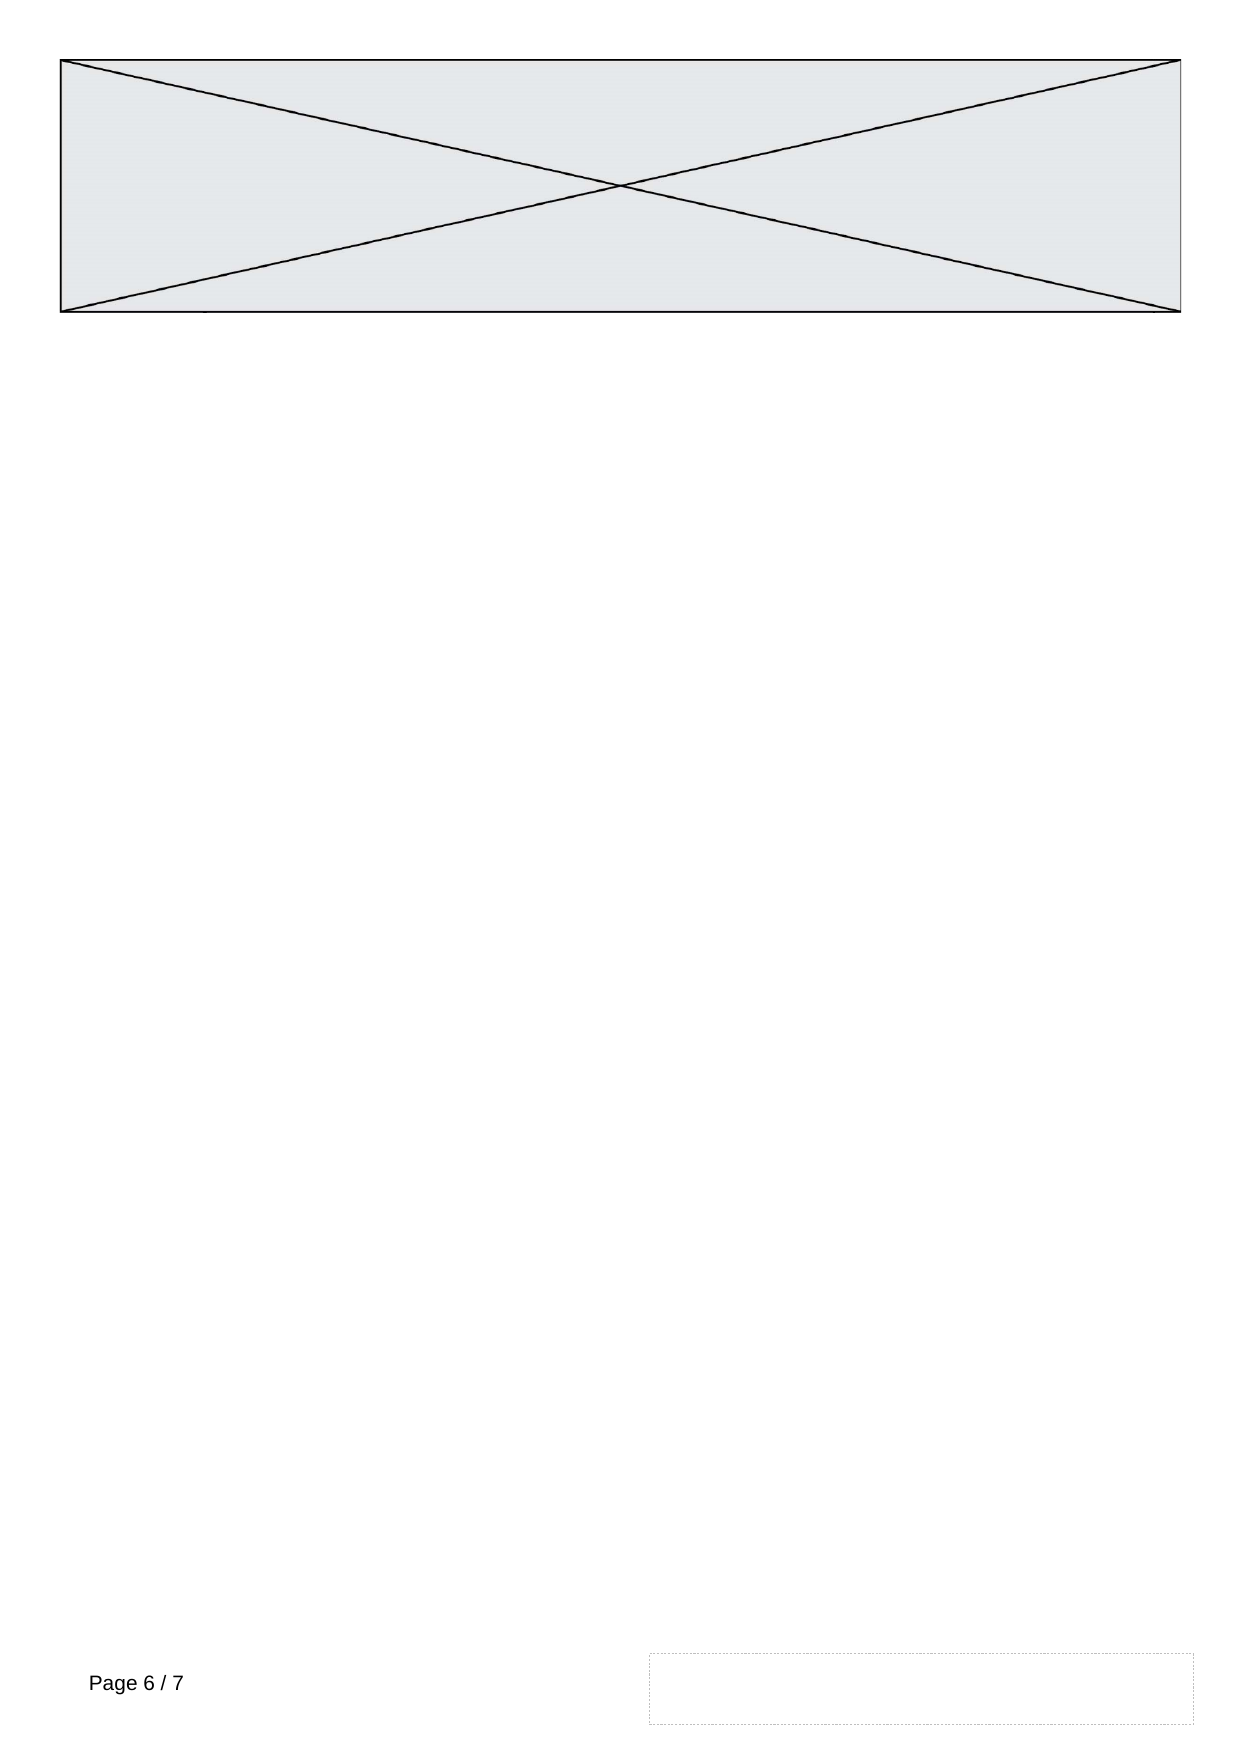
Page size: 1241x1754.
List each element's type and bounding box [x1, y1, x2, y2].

picture [59, 59, 1182, 313]
